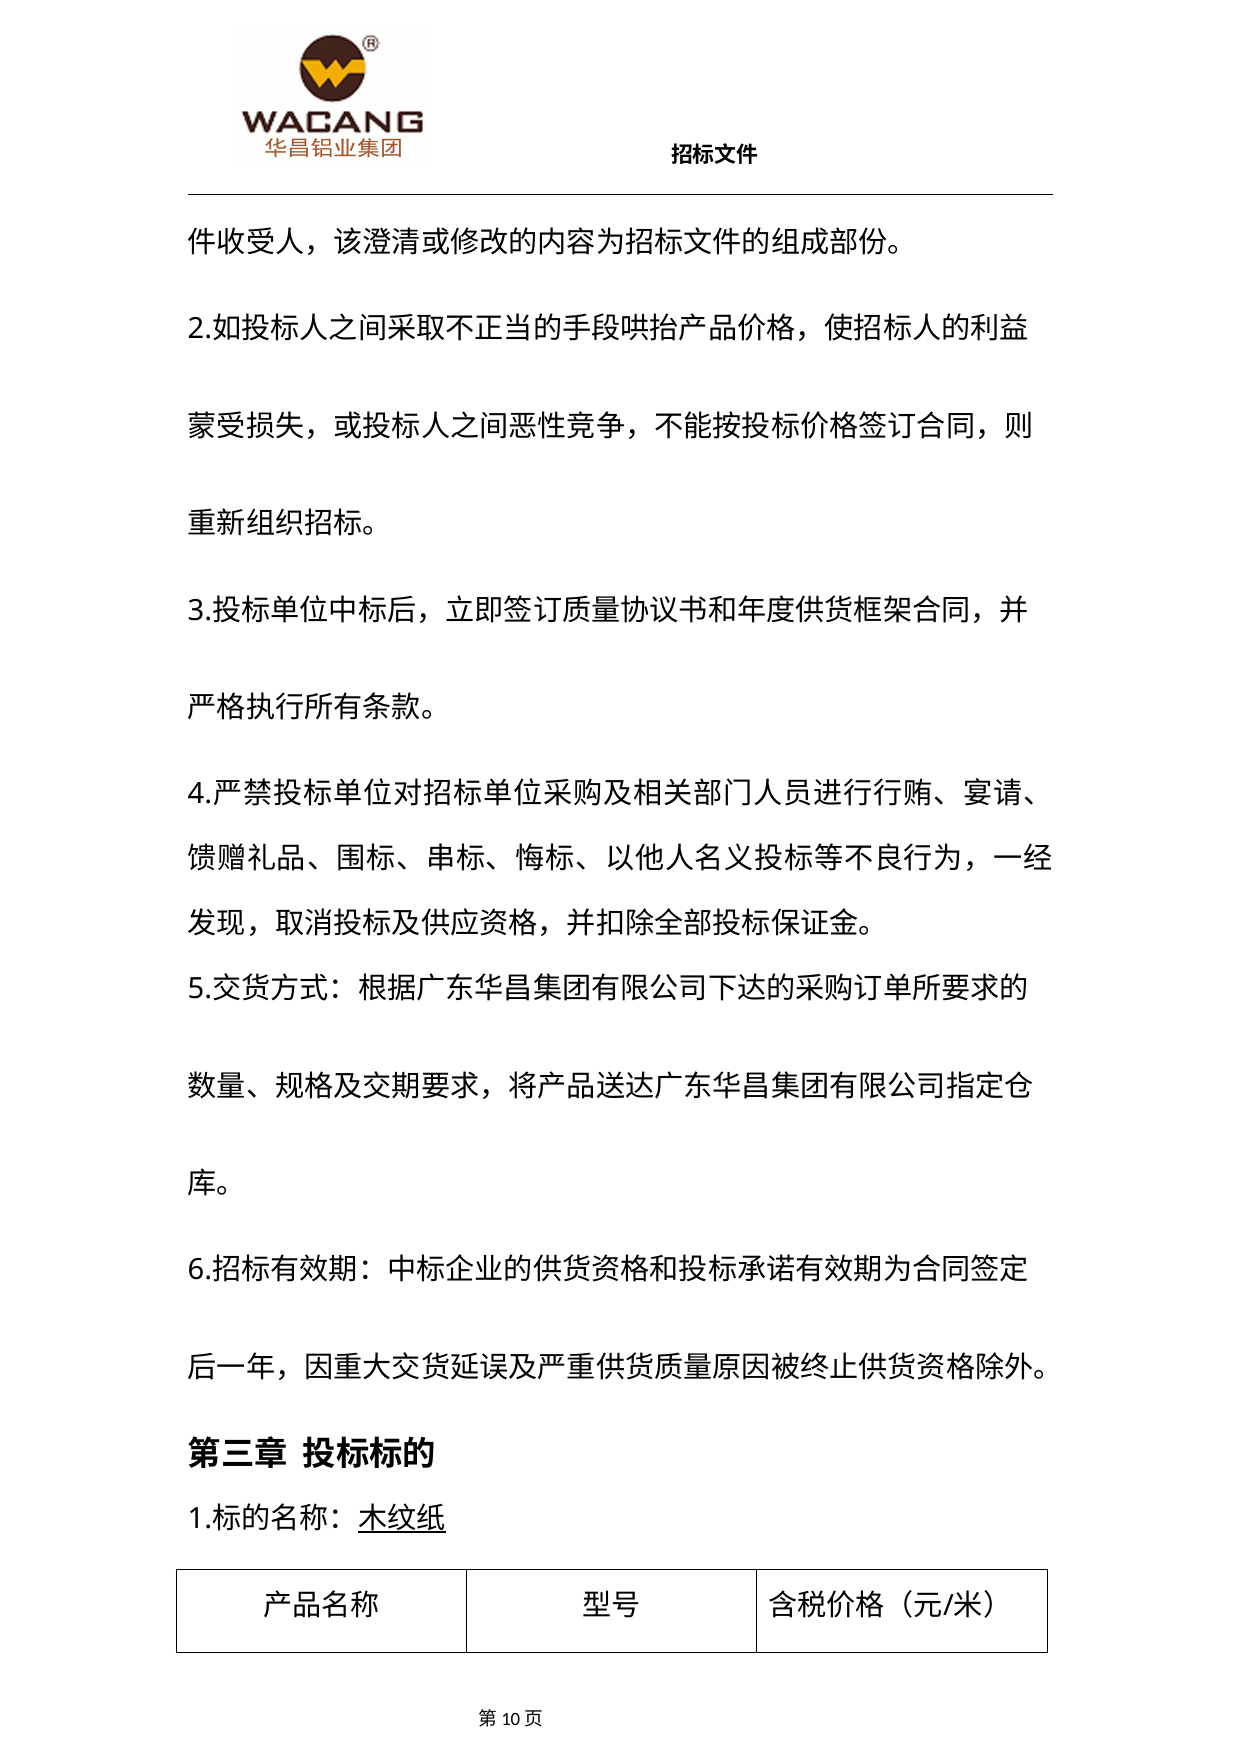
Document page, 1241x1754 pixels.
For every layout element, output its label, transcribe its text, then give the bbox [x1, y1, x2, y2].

table_header 含税价格（元/米） [757, 1570, 1047, 1652]
text 第三章 投标标的 [187, 1418, 1053, 1483]
table_header 型号 [467, 1570, 756, 1652]
text 招标文件的澄清和修改：招标单位对已发出的招标文件进行必要的澄清或者修改，应在招标文件要求提交投标文件截止时间前，视澄清或修改的内容而定，以书面形式通知或电话口头通知所有招标文件收受人，该澄清或修改的内容为招标文件的组成部份。 [187, 207, 1053, 272]
text 5.交货方式：根据广东华昌集团有限公司下达的采购订单所要求的数量、规格及交期要求，将产品送达广东华昌集团有限公司指定仓库。 [187, 953, 1053, 1213]
table_header 产品名称 [177, 1570, 466, 1652]
text 3.投标单位中标后，立即签订质量协议书和年度供货框架合同，并严格执行所有条款。 [187, 575, 1053, 737]
picture [234, 23, 431, 163]
subtitle 4.严禁投标单位对招标单位采购及相关部门人员进行行贿、宴请、馈赠礼品、围标、串标、悔标、以他人名义投标等不良行为，一经发现，取消投标及供应资格，并扣除全部投标保证金。 [187, 758, 1053, 953]
list 标的名称：木纹纸 [187, 1483, 1053, 1548]
text 2.如投标人之间采取不正当的手段哄抬产品价格，使招标人的利益蒙受损失，或投标人之间恶性竞争，不能按投标价格签订合同，则重新组织招标。 [187, 294, 1053, 554]
text 6.招标有效期：中标企业的供货资格和投标承诺有效期为合同签定后一年，因重大交货延误及严重供货质量原因被终止供货资格除外。 [187, 1234, 1053, 1397]
